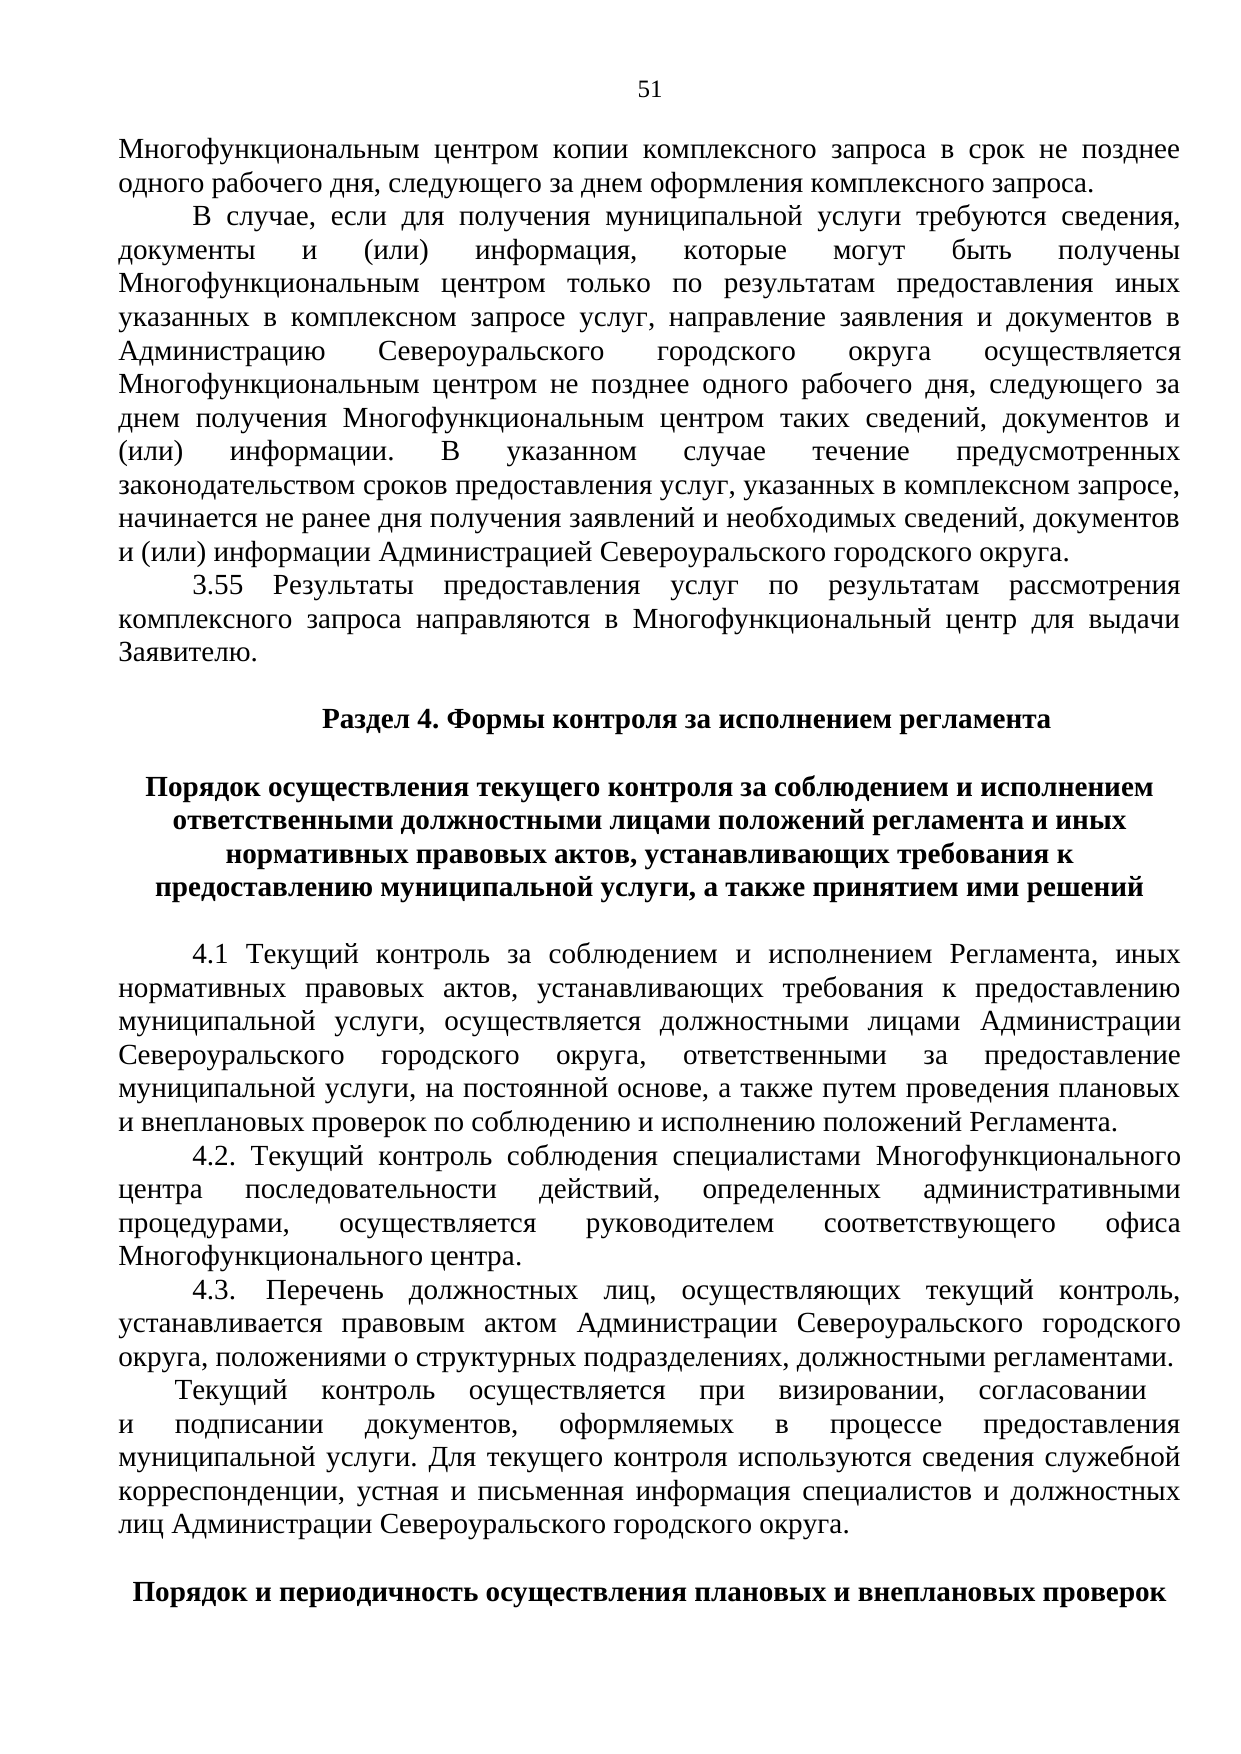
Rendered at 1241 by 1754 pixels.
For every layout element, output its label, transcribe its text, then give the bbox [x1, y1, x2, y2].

text 4.1 Текущий контроль за соблюдением и исполнением Регламента, иных нормативных правовых актов, устанавливающих требования к предоставлению муниципальной услуги, осуществляется должностными лицами Администрации Североуральского городского округа, ответственными за предоставление муниципальной услуги, на постоянной основе, а также путем проведения плановых и внеплановых проверок по соблюдению и исполнению положений Регламента. [118, 936, 1181, 1138]
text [118, 1574, 1181, 1607]
text 4.2. Текущий контроль соблюдения специалистами Многофункционального центра последовательности действий, определенных административными процедурами, осуществляется руководителем соответствующего офиса Многофункционального центра. [118, 1138, 1181, 1272]
text Текущий контроль осуществляется при визировании, согласовании и подписании документов, оформляемых в процессе предоставления муниципальной услуги. Для текущего контроля используются сведения служебной корреспонденции, устная и письменная информация специалистов и должностных лиц Администрации Североуральского городского округа. [118, 1372, 1181, 1540]
list Перечень должностных лиц, осуществляющих текущий контроль, устанавливается правовым актом Администрации Североуральского городского округа, положениями о структурных подразделениях, должностными регламентами. [118, 1272, 1181, 1372]
text Раздел 4. Формы контроля за исполнением регламента [118, 702, 1181, 735]
text Порядок осуществления текущего контроля за соблюдением и исполнением ответственными должностными лицами положений регламента и иных нормативных правовых актов, устанавливающих требования к предоставлению муниципальной услуги, а также принятием ими решений [118, 769, 1181, 903]
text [118, 131, 1181, 198]
text 3.55 Результаты предоставления услуг по результатам рассмотрения комплексного запроса направляются в Многофункциональный центр для выдачи Заявителю. [118, 567, 1181, 668]
text В случае, если для получения муниципальной услуги требуются сведения, документы и (или) информация, которые могут быть получены Многофункциональным центром только по результатам предоставления иных указанных в комплексном запросе услуг, направление заявления и документов в Администрацию Североуральского городского округа осуществляется Многофункциональным центром не позднее одного рабочего дня, следующего за днем получения Многофункциональным центром таких сведений, документов и (или) информации. В указанном случае течение предусмотренных законодательством сроков предоставления услуг, указанных в комплексном запросе, начинается не ранее дня получения заявлений и необходимых сведений, документов и (или) информации Администрацией Североуральского городского округа. [118, 198, 1181, 567]
